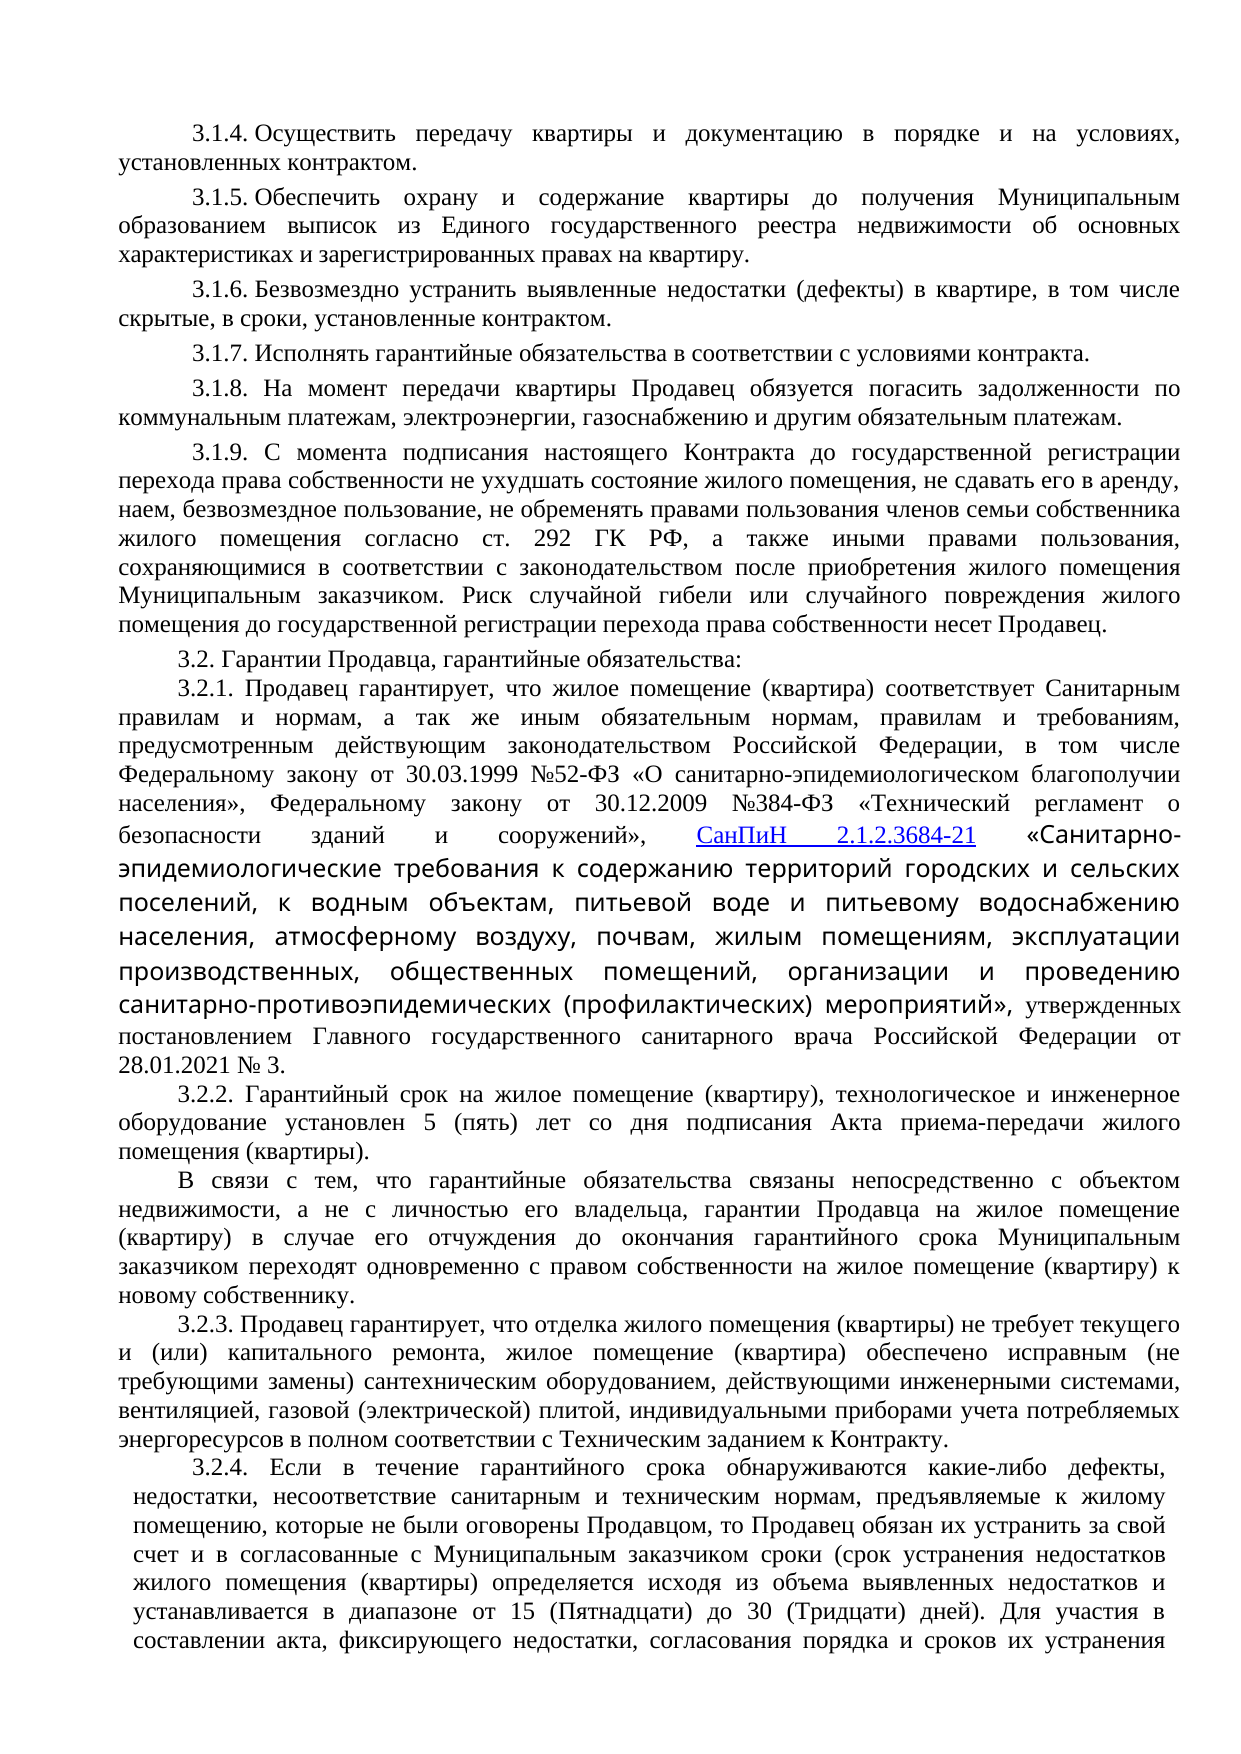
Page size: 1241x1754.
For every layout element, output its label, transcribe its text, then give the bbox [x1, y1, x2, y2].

text 3.1.5. Обеспечить охрану и содержание квартиры до получения Муниципальным образованием выписок из Единого государственного реестра недвижимости об основных характеристиках и зарегистрированных правах на квартиру. [118, 182, 1181, 268]
text 3.2.1. Продавец гарантирует, что жилое помещение (квартира) соответствует Санитарным правилам и нормам, а так же иным обязательным нормам, правилам и требованиям, предусмотренным действующим законодательством Российской Федерации, в том числе Федеральному закону от 30.03.1999 №52-ФЗ «О санитарно-эпидемиологическом благополучии населения», Федеральному закону от 30.12.2009 №384-ФЗ «Технический регламент о безопасности зданий и сооружений», СанПиН 2.1.2.3684-21 «Санитарно-эпидемиологические требования к содержанию территорий городских и сельских поселений, к водным объектам, питьевой воде и питьевому водоснабжению населения, атмосферному воздуху, почвам, жилым помещениям, эксплуатации производственных, общественных помещений, организации и проведению санитарно-противоэпидемических (профилактических) мероприятий», утвержденных постановлением Главного государственного санитарного врача Российской Федерации от 28.01.2021 № 3. [118, 673, 1181, 851]
text 3.1.4. Осуществить передачу квартиры и документацию в порядке и на условиях, установленных контрактом. [118, 118, 1181, 176]
text 3.1.8. На момент передачи квартиры Продавец обязуется погасить задолженности по коммунальным платежам, электроэнергии, газоснабжению и другим обязательным платежам. [118, 373, 1181, 431]
text 3.1.7. Исполнять гарантийные обязательства в соответствии с условиями контракта. [118, 338, 1181, 367]
text 3.2.1. Продавец гарантирует, что жилое помещение (квартира) соответствует Санитарным правилам и нормам, а так же иным обязательным нормам, правилам и требованиям, предусмотренным действующим законодательством Российской Федерации, в том числе Федеральному закону от 30.03.1999 №52-ФЗ «О санитарно-эпидемиологическом благополучии населения», Федеральному закону от 30.12.2009 №384-ФЗ «Технический регламент о безопасности зданий и сооружений», СанПиН 2.1.2.3684-21 «Санитарно-эпидемиологические требования к содержанию территорий городских и сельских поселений, к водным объектам, питьевой воде и питьевому водоснабжению населения, атмосферному воздуху, почвам, жилым помещениям, эксплуатации производственных, общественных помещений, организации и проведению санитарно-противоэпидемических (профилактических) мероприятий», утвержденных постановлением Главного государственного санитарного врача Российской Федерации от 28.01.2021 № 3. [118, 987, 1181, 1079]
text 3.1.6. Безвозмездно устранить выявленные недостатки (дефекты) в квартире, в том числе скрытые, в сроки, установленные контрактом. [118, 274, 1181, 332]
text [133, 1452, 1167, 1654]
text 3.1.9. С момента подписания настоящего Контракта до государственной регистрации перехода права собственности не ухудшать состояние жилого помещения, не сдавать его в аренду, наем, безвозмездное пользование, не обременять правами пользования членов семьи собственника жилого помещения согласно ст. 292 ГК РФ, а также иными правами пользования, сохраняющимися в соответствии с законодательством после приобретения жилого помещения Муниципальным заказчиком. Риск случайной гибели или случайного повреждения жилого помещения до государственной регистрации перехода права собственности несет Продавец. [118, 437, 1181, 638]
text В связи с тем, что гарантийные обязательства связаны непосредственно с объектом недвижимости, а не с личностью его владельца, гарантии Продавца на жилое помещение (квартиру) в случае его отчуждения до окончания гарантийного срока Муниципальным заказчиком переходят одновременно с правом собственности на жилое помещение (квартиру) к новому собственнику. [118, 1165, 1181, 1309]
text 3.2. Гарантии Продавца, гарантийные обязательства: [118, 644, 1181, 673]
text 3.2.2. Гарантийный срок на жилое помещение (квартиру), технологическое и инженерное оборудование установлен 5 (пять) лет со дня подписания Акта приема-передачи жилого помещения (квартиры). [118, 1079, 1181, 1165]
text 3.2.3. Продавец гарантирует, что отделка жилого помещения (квартиры) не требует текущего и (или) капитального ремонта, жилое помещение (квартира) обеспечено исправным (не требующими замены) сантехническим оборудованием, действующими инженерными системами, вентиляцией, газовой (электрической) плитой, индивидуальными приборами учета потребляемых энергоресурсов в полном соответствии с Техническим заданием к Контракту. [118, 1309, 1181, 1452]
